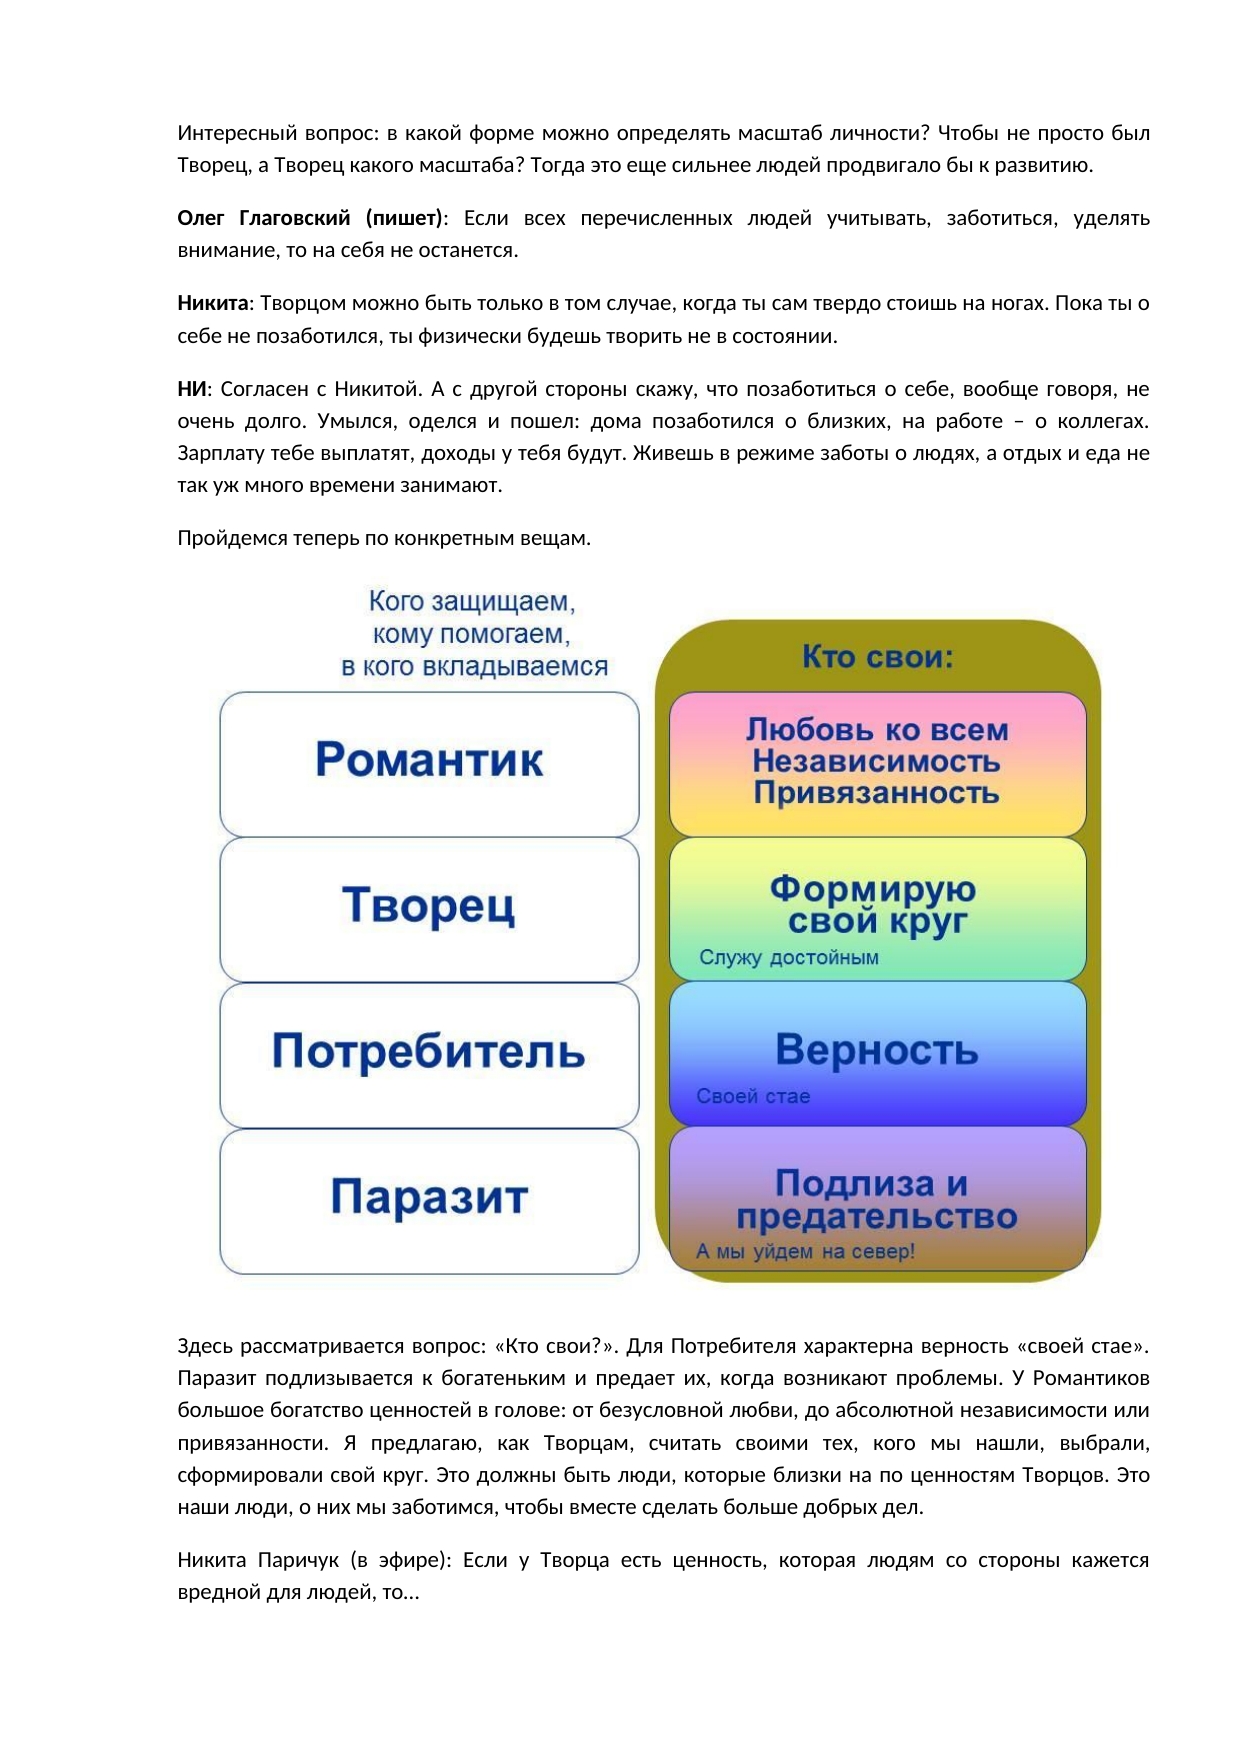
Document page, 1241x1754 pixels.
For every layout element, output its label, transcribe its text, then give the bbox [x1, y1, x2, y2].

picture [177, 576, 1151, 1306]
text Здесь рассматривается вопрос: «Кто свои?». Для Потребителя характерна верность «своей стае». Паразит подлизывается к богатеньким и предает их, когда возникают проблемы. У Романтиков большое богатство ценностей в голове: от безусловной любви, до абсолютной независимости или привязанности. Я предлагаю, как Творцам, считать своими тех, кого мы нашли, выбрали, сформировали свой круг. Это должны быть люди, которые близки на по ценностям Творцов. Это наши люди, о них мы заботимся, чтобы вместе сделать больше добрых дел. [177, 1331, 1152, 1520]
text Интересный вопрос: в какой форме можно определять масштаб личности? Чтобы не просто был Творец, а Творец какого масштаба? Тогда это еще сильнее людей продвигало бы к развитию. [177, 118, 1152, 178]
text НИ: Согласен с Никитой. А с другой стороны скажу, что позаботиться о себе, вообще говоря, не очень долго. Умылся, оделся и пошел: дома позаботился о близких, на работе – о коллегах. Зарплату тебе выплатят, доходы у тебя будут. Живешь в режиме заботы о людях, а отдых и еда не так уж много времени занимают. [177, 374, 1152, 498]
text Олег Глаговский (пишет): Если всех перечисленных людей учитывать, заботиться, уделять внимание, то на себя не останется. [177, 203, 1152, 263]
text Пройдемся теперь по конкретным вещам. [177, 523, 1152, 551]
text Никита Паричук (в эфире): Если у Творца есть ценность, которая людям со стороны кажется вредной для людей, то… [177, 1545, 1152, 1605]
text Никита: Творцом можно быть только в том случае, когда ты сам твердо стоишь на ногах. Пока ты о себе не позаботился, ты физически будешь творить не в состоянии. [177, 288, 1152, 349]
